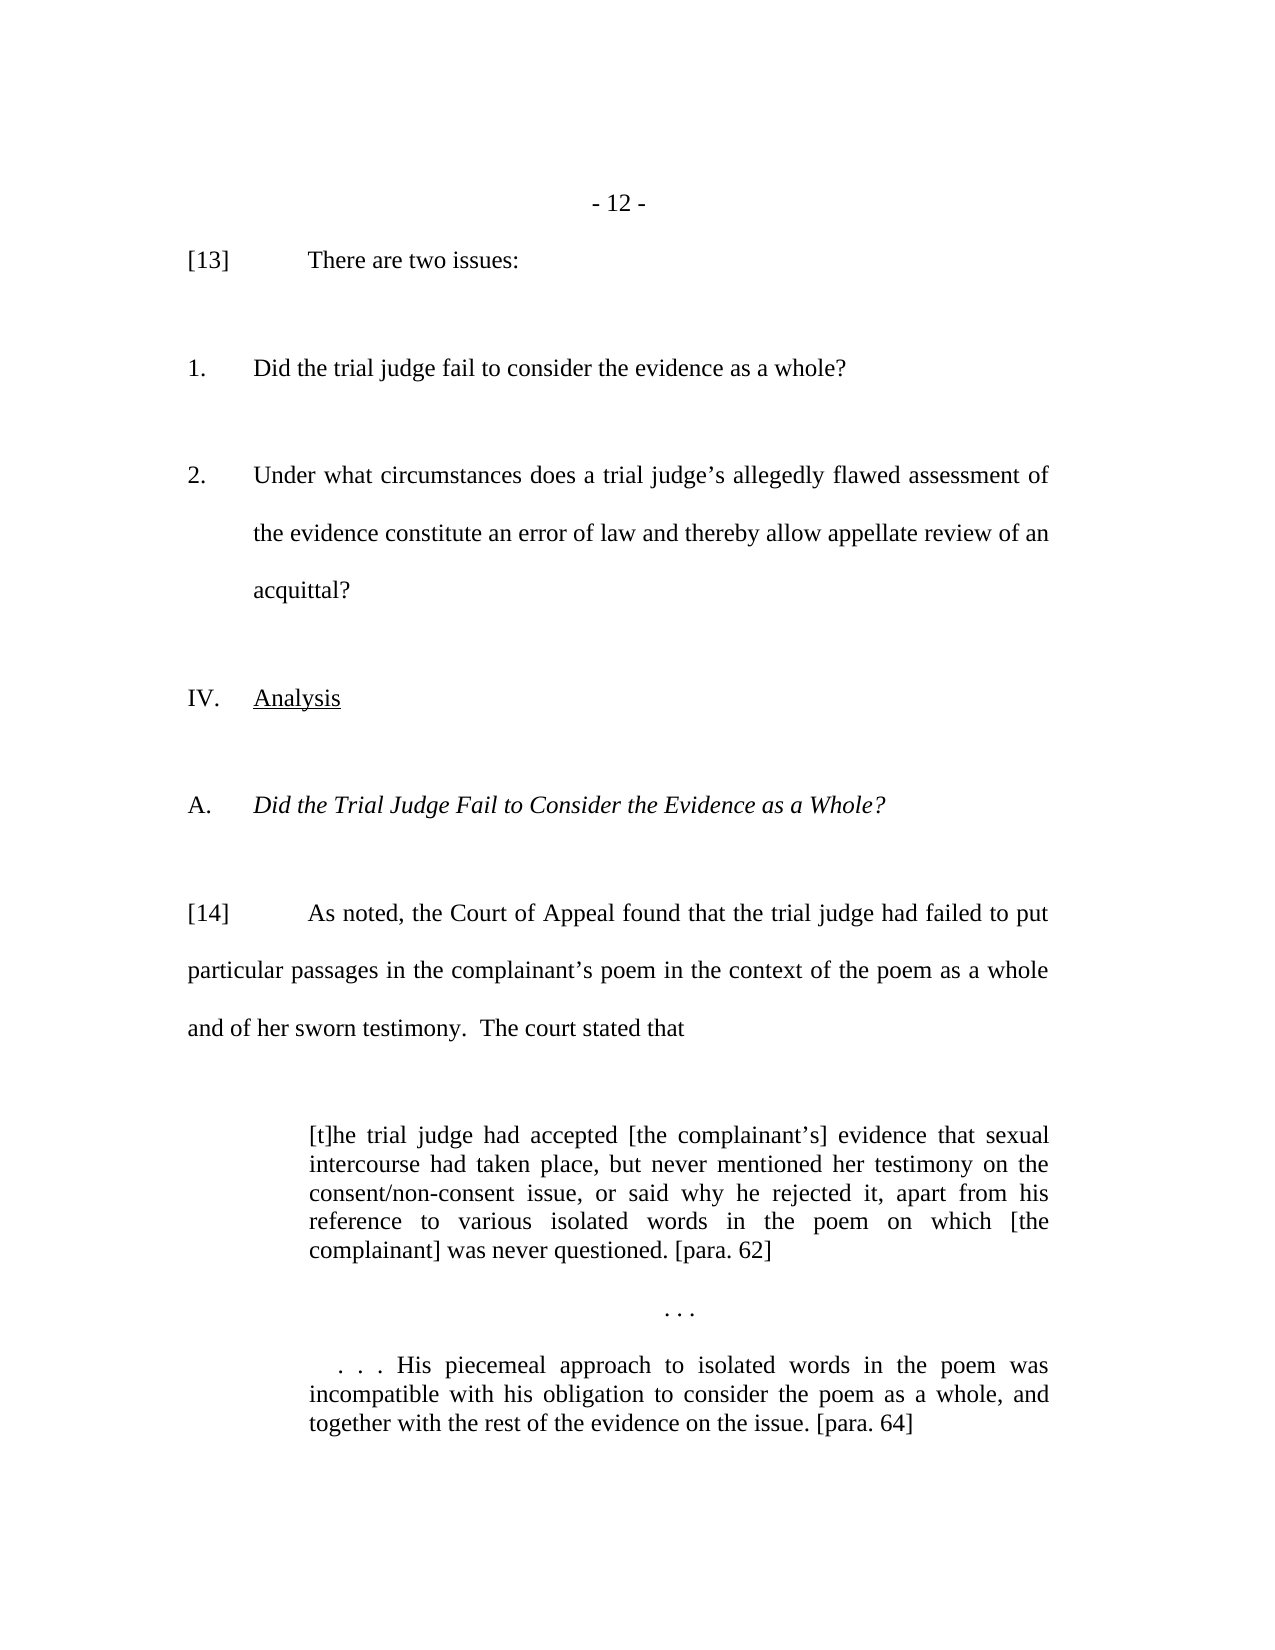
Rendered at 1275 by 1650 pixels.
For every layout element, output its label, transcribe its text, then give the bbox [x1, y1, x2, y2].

text There are two issues: [187, 245, 1050, 274]
list 2. Under what circumstances does a trial judge’s allegedly flawed assessment of the evidence constitute an error of law and thereby allow appellate review of an acquittal? [187, 460, 1050, 604]
text [t]he trial judge had accepted [the complainant’s] evidence that sexual intercourse had taken place, but never mentioned her testimony on the consent/non-consent issue, or said why he rejected it, apart from his reference to various isolated words in the poem on which [the complainant] was never questioned. [para. 62] [309, 1120, 1050, 1264]
text As noted, the Court of Appeal found that the trial judge had failed to put particular passages in the complainant’s poem in the context of the poem as a whole and of her sworn testimony. The court stated that [187, 898, 1050, 1041]
text IV. Analysis [187, 683, 1050, 711]
text . . . His piecemeal approach to isolated words in the poem was incompatible with his obligation to consider the poem as a whole, and together with the rest of the evidence on the issue. [para. 64] [309, 1350, 1050, 1436]
text A. Did the Trial Judge Fail to Consider the Evidence as a Whole? [187, 790, 1050, 819]
list 1. Did the trial judge fail to consider the evidence as a whole? [187, 353, 1050, 381]
text . . . [309, 1293, 1050, 1321]
